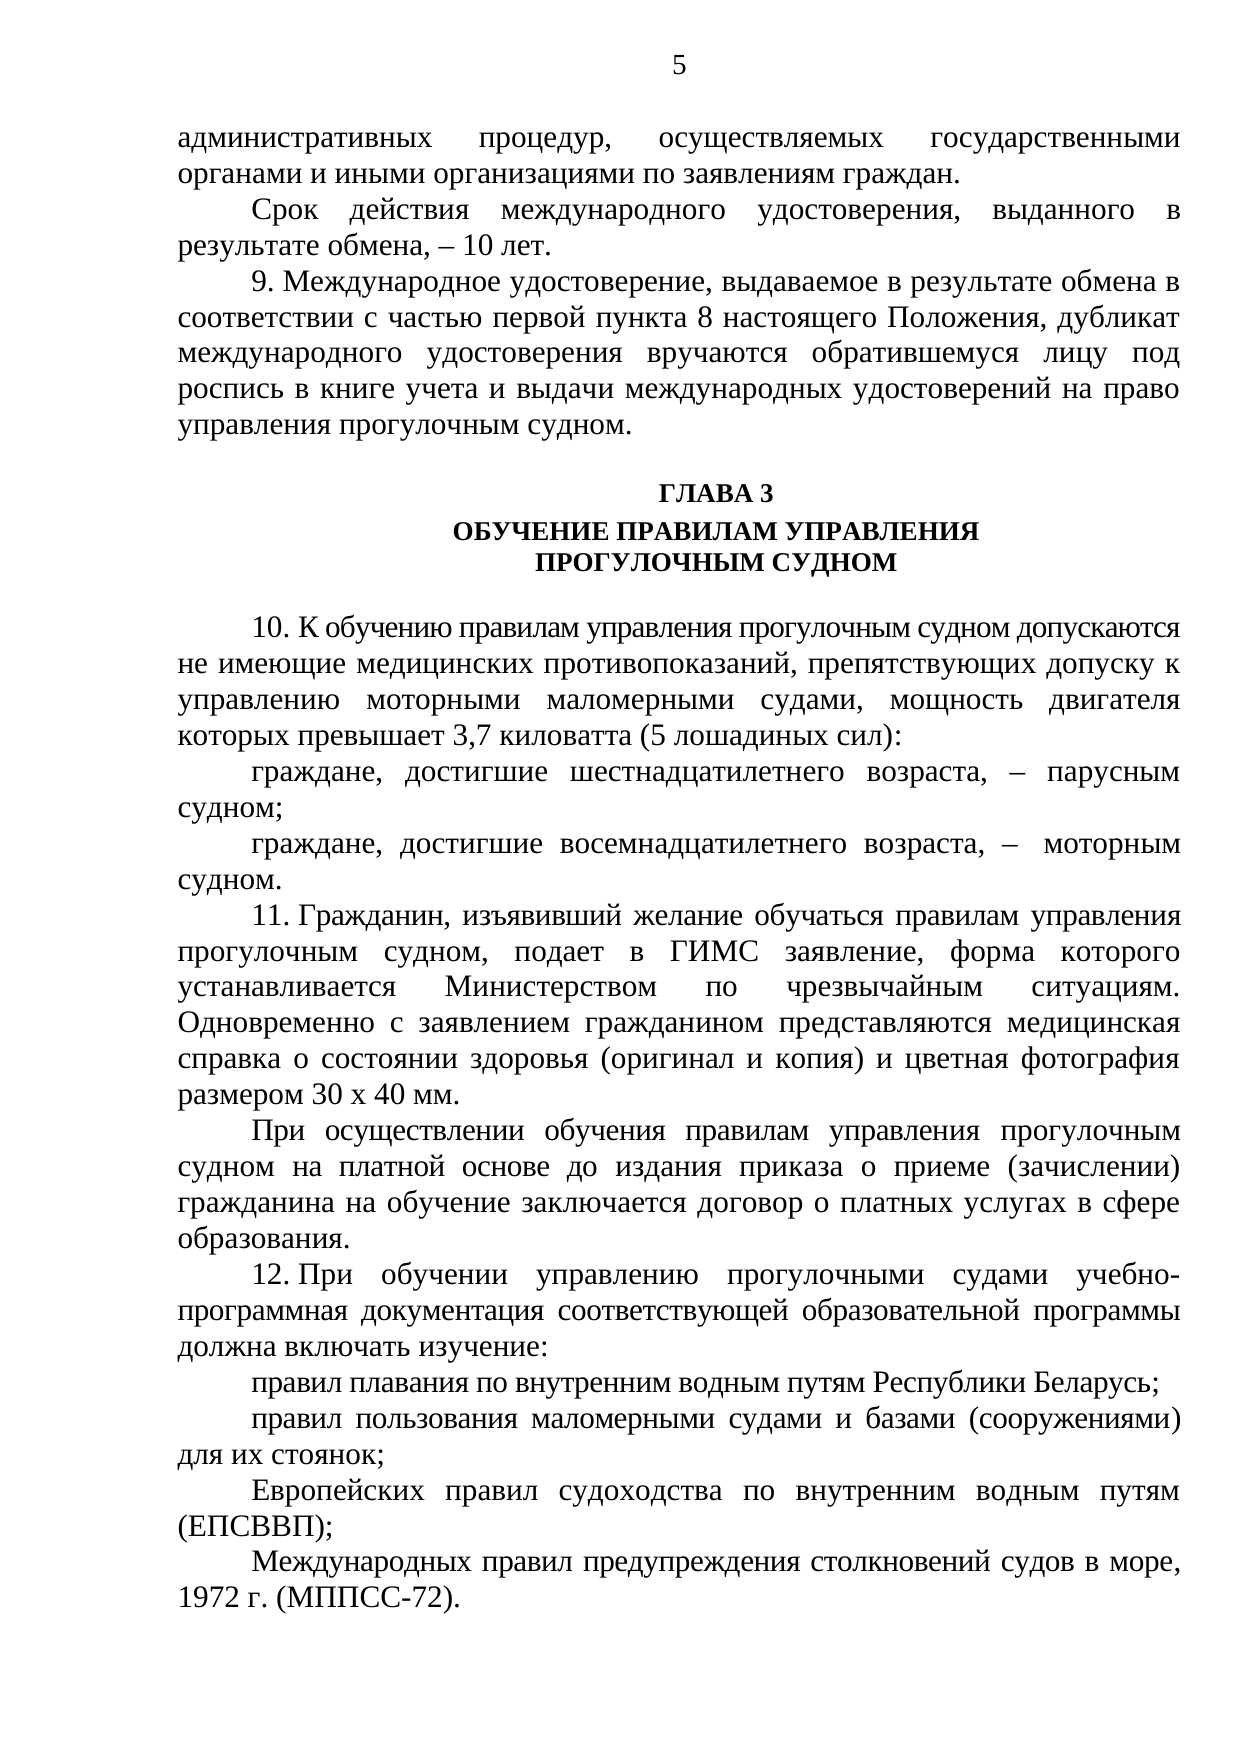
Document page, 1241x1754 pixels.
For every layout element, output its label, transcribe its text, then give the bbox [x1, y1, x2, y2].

text ПРОГУЛОЧНЫМ СУДНОМ [177, 546, 1181, 577]
text граждане, достигшие шестнадцатилетнего возраста, – парусным судном; [177, 752, 1181, 824]
text При осуществлении обучения правилам управления прогулочным судном на платной основе до издания приказа о приеме (зачислении) гражданина на обучение заключается договор о платных услугах в сфере образования. [177, 1111, 1181, 1255]
text правил пользования маломерными судами и базами (сооружениями) для их стоянок; [177, 1399, 1181, 1471]
text Международных правил предупреждения столкновений судов в море, 1972 г. (МППСС-72). [177, 1543, 1181, 1614]
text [177, 118, 1181, 190]
text граждане, достигшие восемнадцатилетнего возраста, – моторным судном. [177, 824, 1181, 896]
text 9. Международное удостоверение, выдаваемое в результате обмена в соответствии с частью первой пункта 8 настоящего Положения, дубликат международного удостоверения вручаются обратившемуся лицу под роспись в книге учета и выдачи международных удостоверений на право управления прогулочным судном. [177, 262, 1181, 442]
text 10. К обучению правилам управления прогулочным судном допускаются не имеющие медицинских противопоказаний, препятствующих допуску к управлению моторными маломерными судами, мощность двигателя которых превышает 3,7 киловатта (5 лошадиных сил): [177, 608, 1181, 752]
text ОБУЧЕНИЕ ПРАВИЛАМ УПРАВЛЕНИЯ [177, 515, 1181, 546]
text правил плавания по внутренним водным путям Республики Беларусь; [177, 1363, 1181, 1399]
text 11. Гражданин, изъявивший желание обучаться правилам управления прогулочным судном, подает в ГИМС заявление, форма которого устанавливается Министерством по чрезвычайным ситуациям. Одновременно с заявлением гражданином представляются медицинская справка о состоянии здоровья (оригинал и копия) и цветная фотография размером 30 х 40 мм. [177, 896, 1181, 1111]
text Срок действия международного удостоверения, выданного в результате обмена, – 10 лет. [177, 190, 1181, 262]
text ГЛАВА 3 [177, 477, 1181, 509]
text 12. При обучении управлению прогулочными судами учебно-программная документация соответствующей образовательной программы должна включать изучение: [177, 1255, 1181, 1363]
text Европейских правил судоходства по внутренним водным путям (ЕПСВВП); [177, 1471, 1181, 1543]
